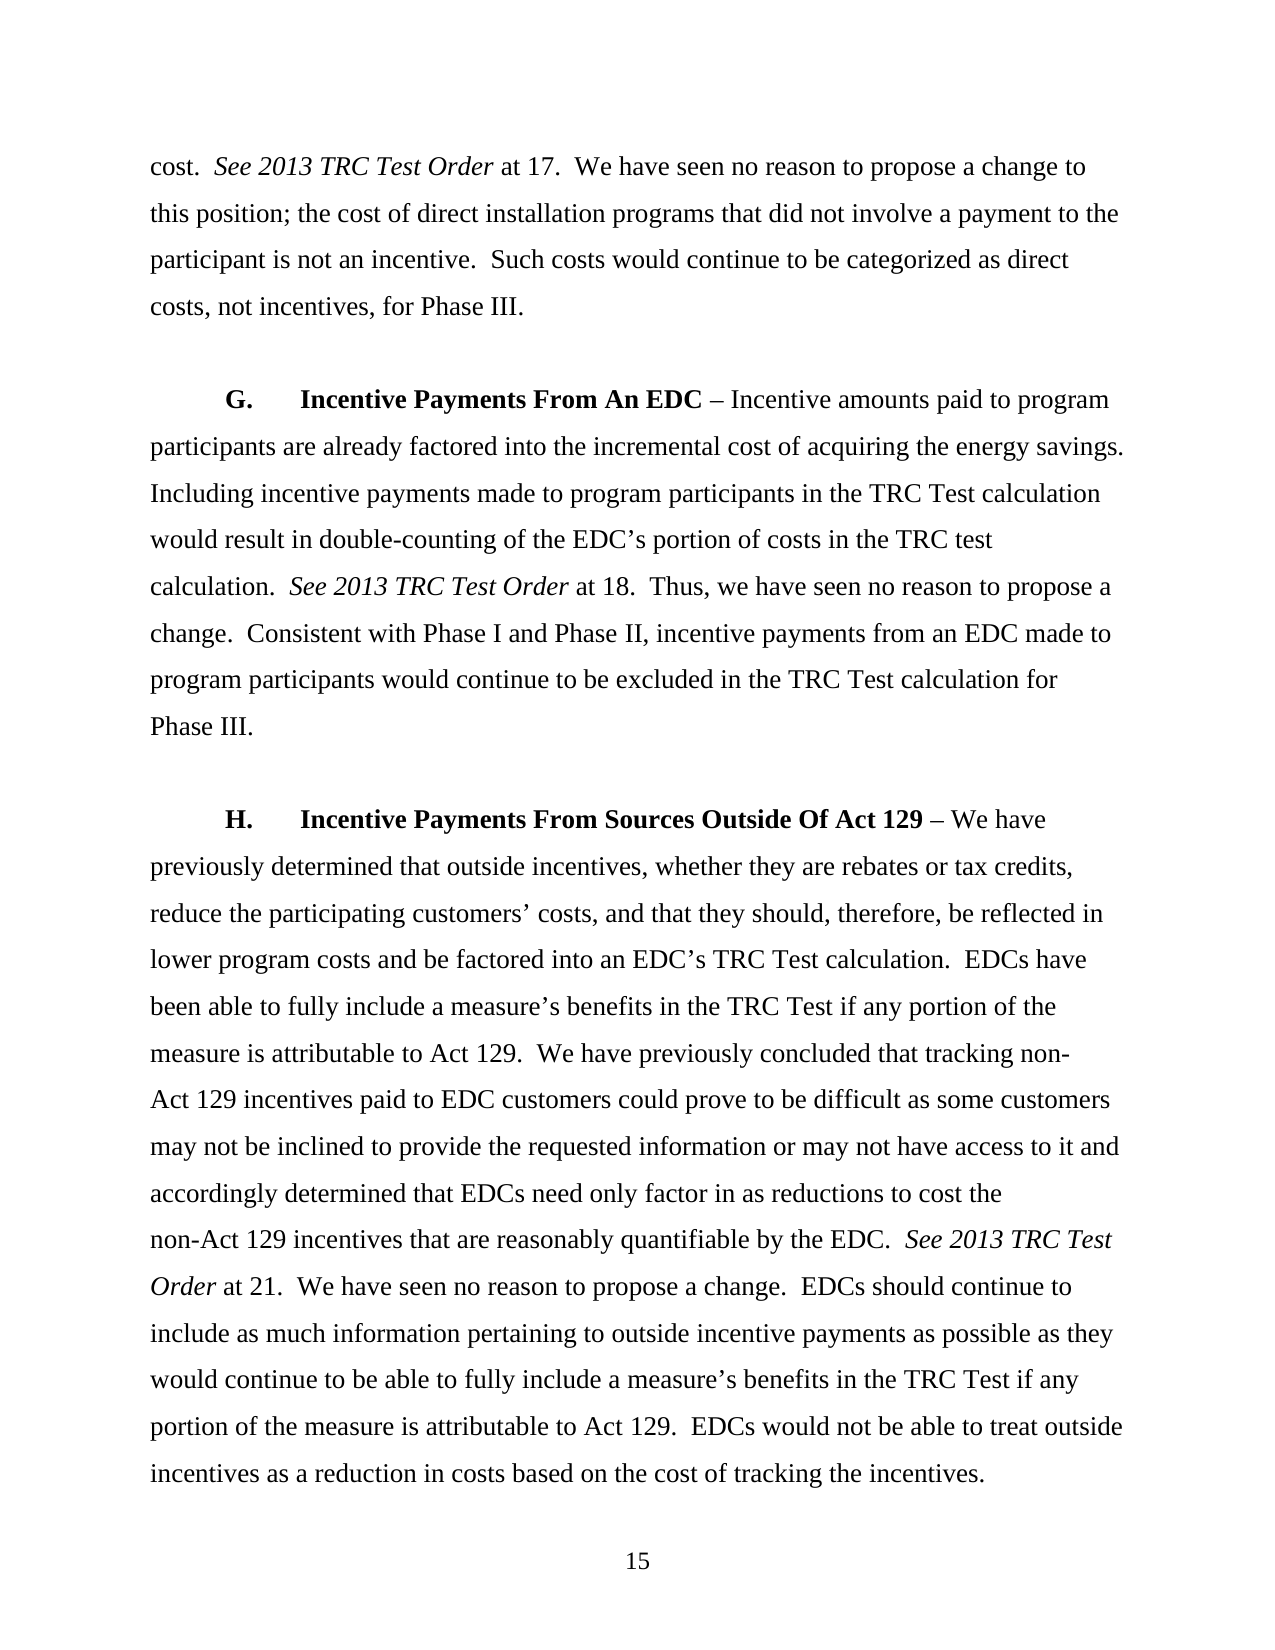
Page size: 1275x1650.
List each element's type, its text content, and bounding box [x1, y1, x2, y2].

text G. Incentive Payments From An EDC – Incentive amounts paid to program participants are already factored into the incremental cost of acquiring the energy savings. Including incentive payments made to program participants in the TRC Test calculation would result in double-counting of the EDC’s portion of costs in the TRC test calculation. See 2013 TRC Test Order at 18. Thus, we have seen no reason to propose a change. Consistent with Phase I and Phase II, incentive payments from an EDC made to program participants would continue to be excluded in the TRC Test calculation for Phase III. [150, 383, 1125, 741]
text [150, 150, 1125, 321]
text H. Incentive Payments From Sources Outside Of Act 129 – We have previously determined that outside incentives, whether they are rebates or tax credits, reduce the participating customers’ costs, and that they should, therefore, be reflected in lower program costs and be factored into an EDC’s TRC Test calculation. EDCs have been able to fully include a measure’s benefits in the TRC Test if any portion of the measure is attributable to Act 129. We have previously concluded that tracking non-Act 129 incentives paid to EDC customers could prove to be difficult as some customers may not be inclined to provide the requested information or may not have access to it and accordingly determined that EDCs need only factor in as reductions to cost the non-Act 129 incentives that are reasonably quantifiable by the EDC. See 2013 TRC Test Order at 21. We have seen no reason to propose a change. EDCs should continue to include as much information pertaining to outside incentive payments as possible as they would continue to be able to fully include a measure’s benefits in the TRC Test if any portion of the measure is attributable to Act 129. EDCs would not be able to treat outside incentives as a reduction in costs based on the cost of tracking the incentives. [150, 803, 1125, 1488]
